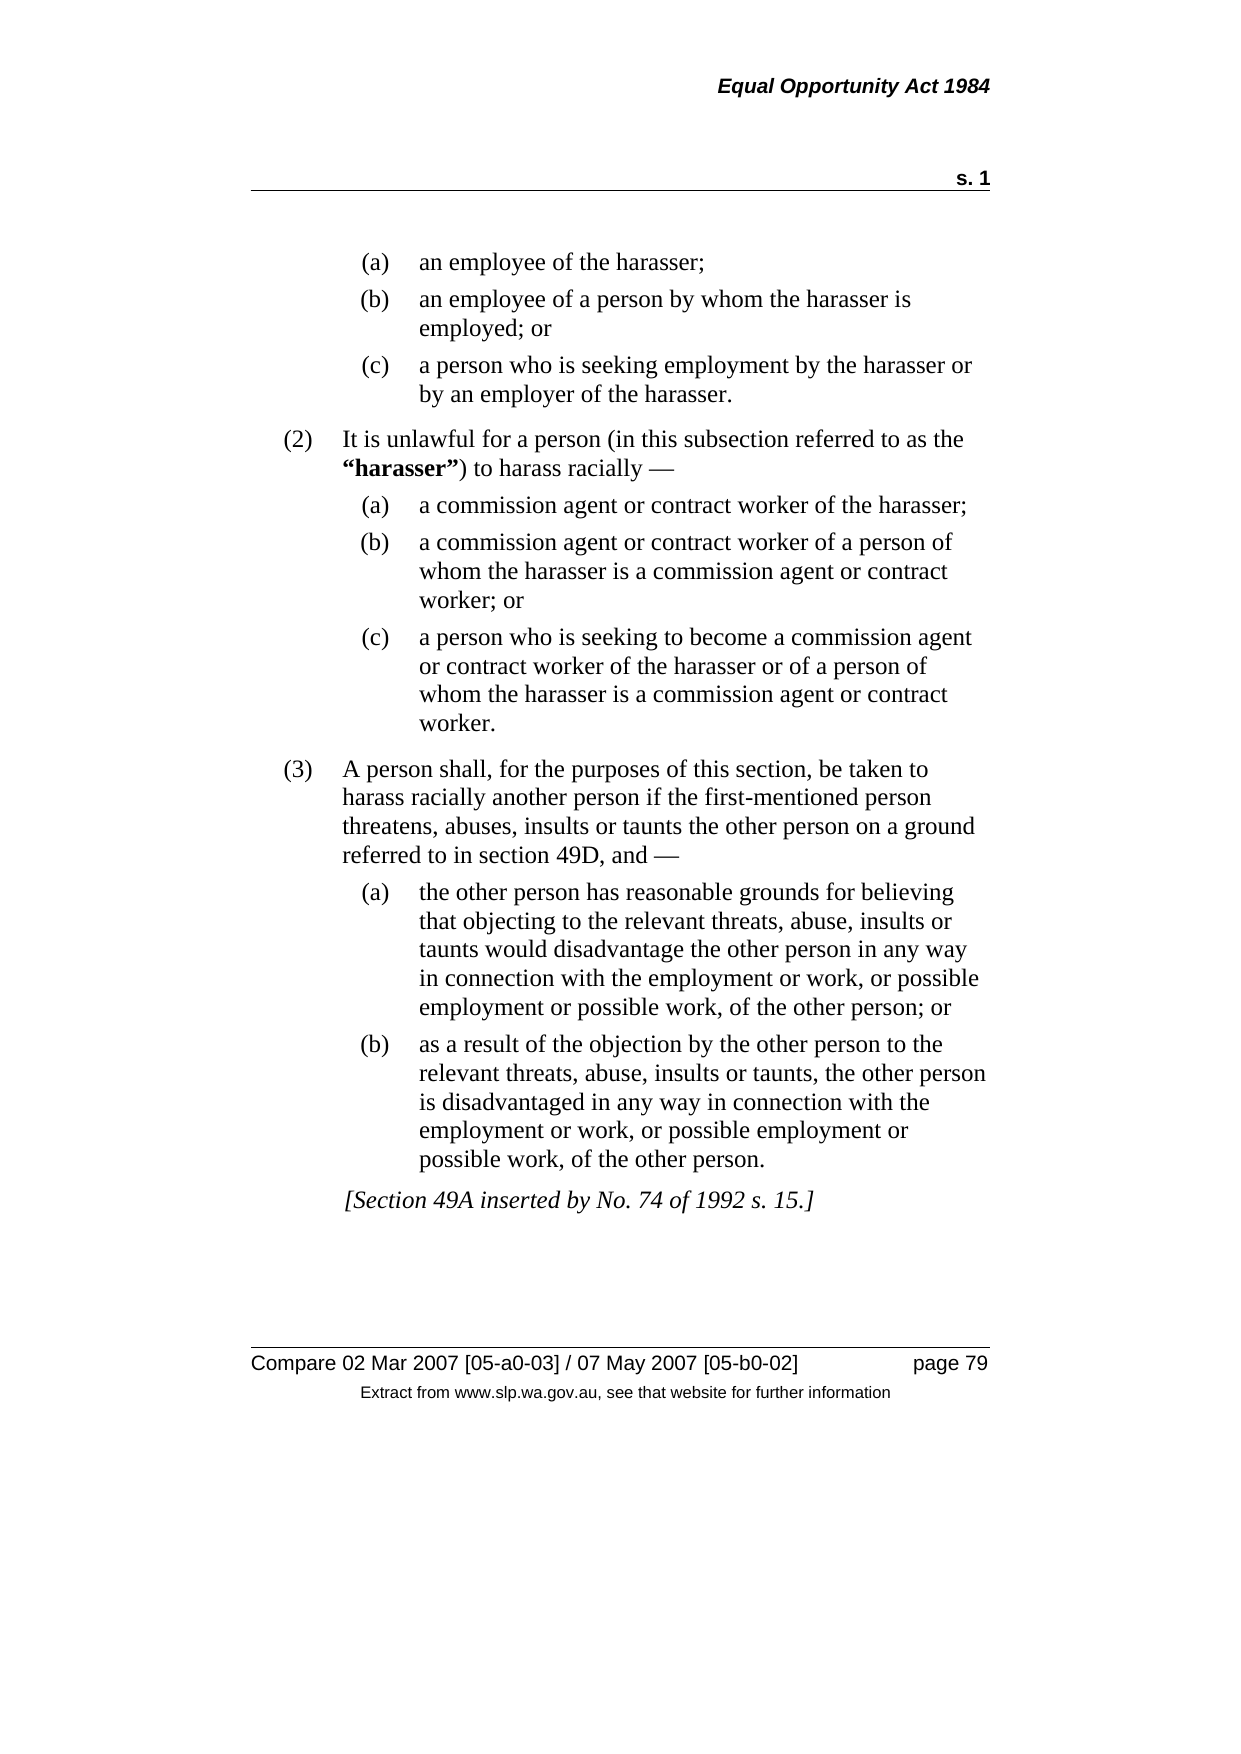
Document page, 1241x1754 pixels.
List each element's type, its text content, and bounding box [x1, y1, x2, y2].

text (a) a commission agent or contract worker of the harasser; [251, 490, 990, 519]
text (b) an employee of a person by whom the harasser is employed; or [251, 284, 990, 342]
text [Section 49A inserted by No. 74 of 1992 s. 15.] [251, 1185, 990, 1214]
text (b) as a result of the objection by the other person to the relevant threats, abuse, insults or taunts, the other person is disadvantaged in any way in connection with the employment or work, or possible employment or possible work, of the other person. [251, 1029, 990, 1173]
text (c) a person who is seeking to become a commission agent or contract worker of the harasser or of a person of whom the harasser is a commission agent or contract worker. [251, 622, 990, 737]
text (3) A person shall, for the purposes of this section, be taken to harass racially another person if the first-mentioned person threatens, abuses, insults or taunts the other person on a ground referred to in section 49D, and — [251, 754, 990, 869]
text (2) It is unlawful for a person (in this subsection referred to as the “harasser”) to harass racially — [251, 424, 990, 482]
text (b) a commission agent or contract worker of a person of whom the harasser is a commission agent or contract worker; or [251, 527, 990, 614]
text (c) a person who is seeking employment by the harasser or by an employer of the harasser. [251, 350, 990, 408]
text (a) an employee of the harasser; [251, 247, 990, 276]
text (a) the other person has reasonable grounds for believing that objecting to the relevant threats, abuse, insults or taunts would disadvantage the other person in any way in connection with the employment or work, or possible employment or possible work, of the other person; or [251, 877, 990, 1021]
